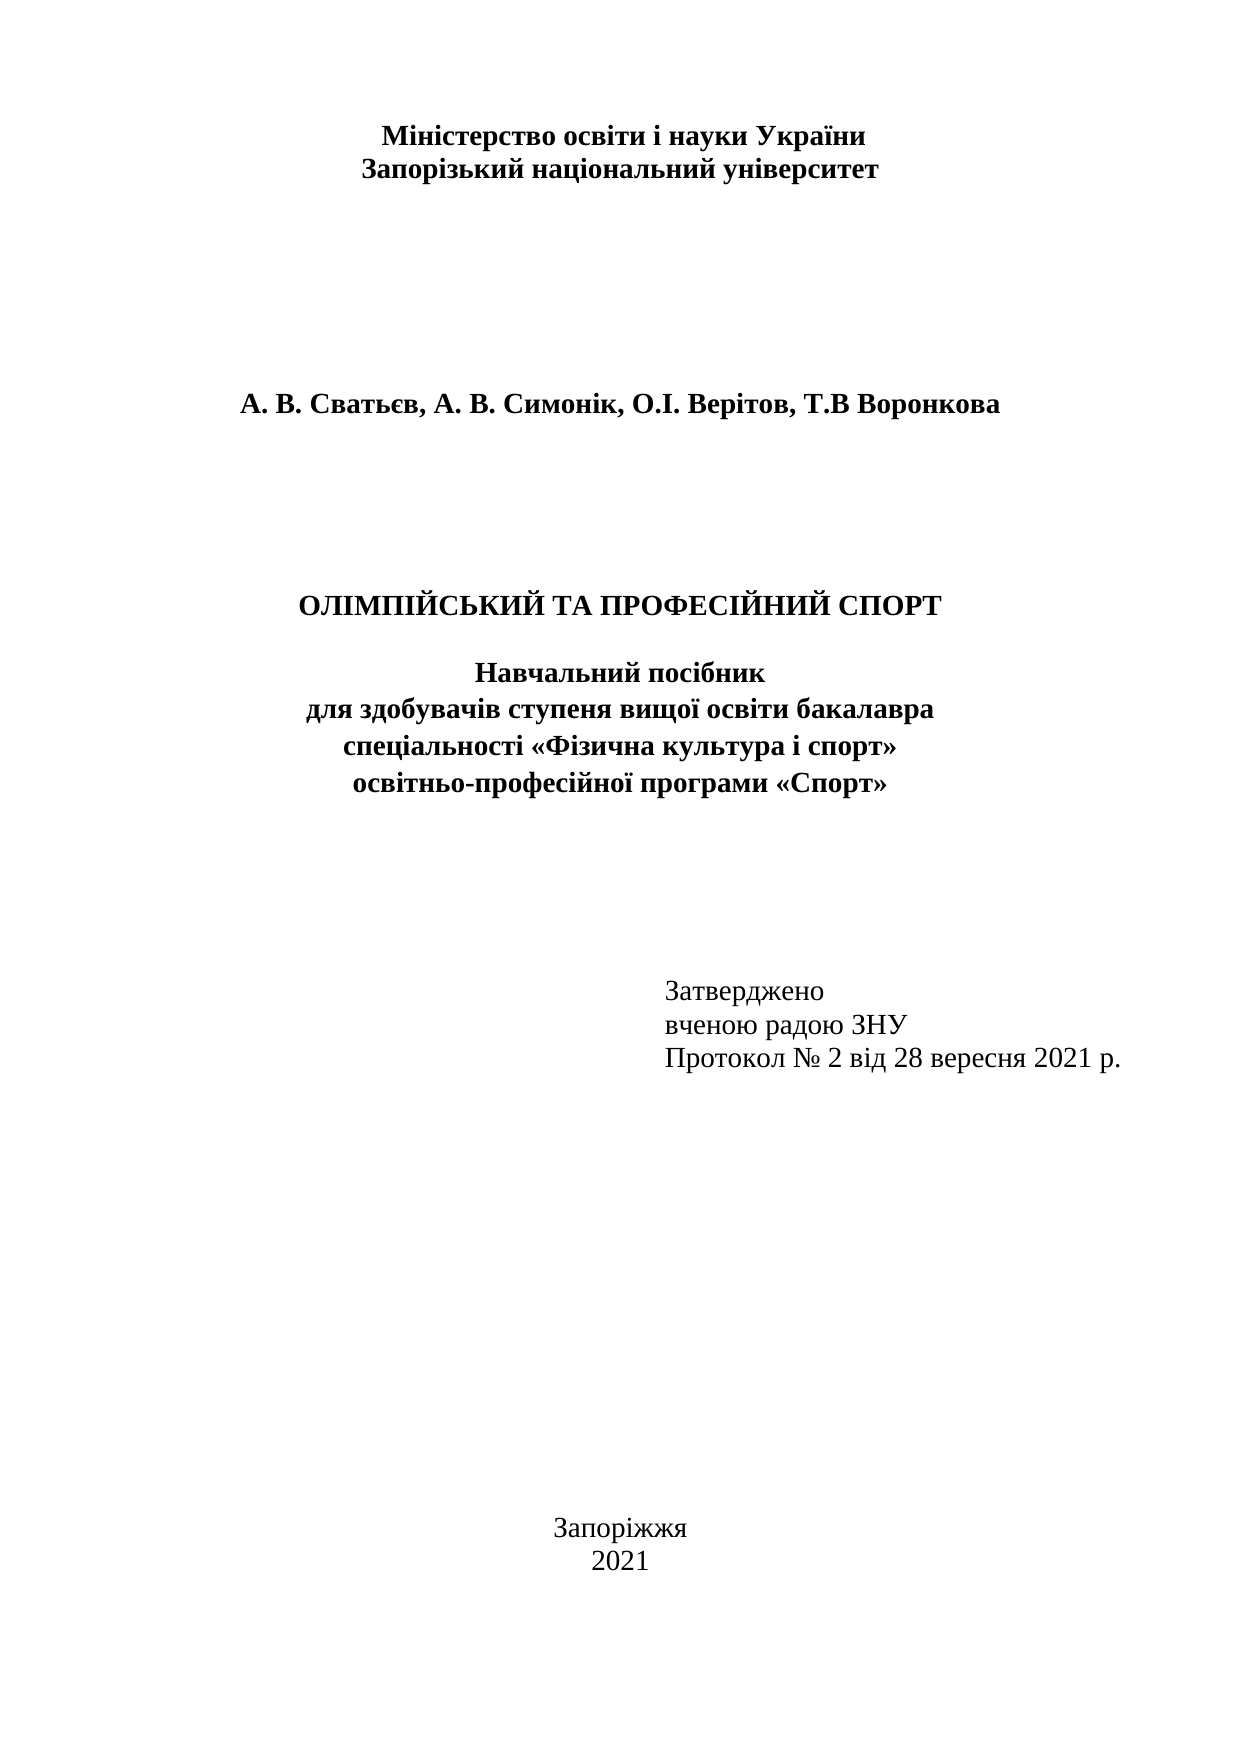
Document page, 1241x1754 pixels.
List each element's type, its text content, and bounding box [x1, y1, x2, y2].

text Запоріжжя [118, 1510, 1122, 1543]
text освітньо-професійної програми «Спорт» [118, 765, 1122, 799]
text ОЛІМПІЙСЬКИЙ ТА ПРОФЕСІЙНИЙ СПОРТ [118, 588, 1122, 621]
text 2021 [118, 1543, 1122, 1577]
text вченою радою ЗНУ [664, 1007, 1122, 1040]
text Затверджено [664, 973, 1122, 1007]
text А. В. Сватьєв, А. В. Симонік, О.І. Верітов, Т.В Воронкова [118, 386, 1122, 420]
text Міністерство освіти і науки України [118, 118, 1122, 152]
text для здобувачів ступеня вищої освіти бакалавра [118, 692, 1122, 725]
text Протокол № 2 від 28 вересня 2021 р. [664, 1040, 1122, 1074]
text спеціальності «Фізична культура і спорт» [118, 728, 1122, 762]
text Навчальний посібник [118, 655, 1122, 688]
text Запорізький національний університет [118, 152, 1122, 185]
